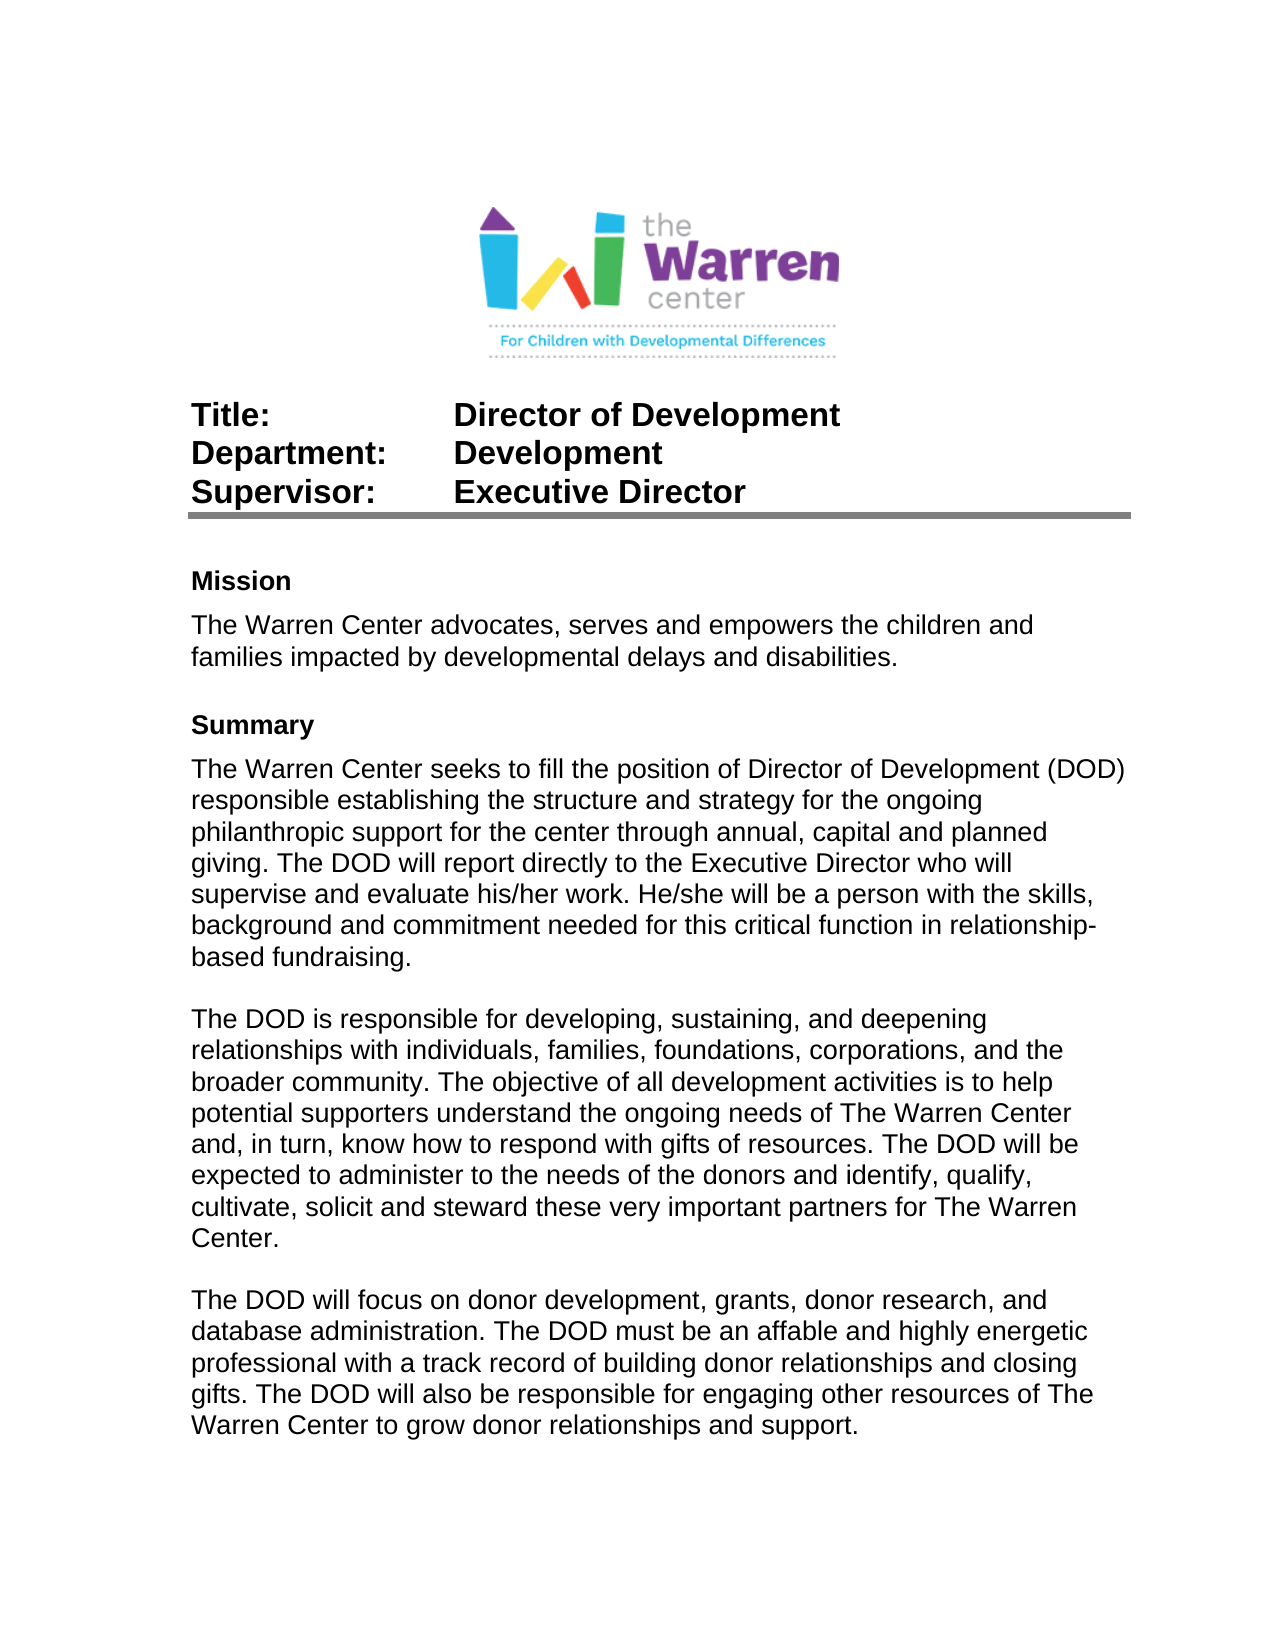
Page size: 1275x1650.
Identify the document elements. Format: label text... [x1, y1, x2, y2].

text Title: Director of Development Department: Development Supervisor: Executive Director [191, 395, 841, 510]
text The DOD will focus on donor development, grants, donor research, and database administration. The DOD must be an affable and highly energetic professional with a track record of building donor relationships and closing gifts. The DOD will also be responsible for engaging other resources of The Warren Center to grow donor relationships and support. [191, 1284, 1096, 1440]
subtitle Summary [191, 709, 1142, 740]
text The DOD is responsible for developing, sustaining, and deepening relationships with individuals, families, foundations, corporations, and the broader community. The objective of all development activities is to help potential supporters understand the ongoing needs of The Warren Center and, in turn, know how to respond with gifts of resources. The DOD will be expected to administer to the needs of the donors and identify, qualify, cultivate, solicit and steward these very important partners for The Warren Center. [191, 1003, 1081, 1253]
subtitle Mission [191, 565, 1142, 597]
text The Warren Center advocates, serves and empowers the children and families impacted by developmental delays and disabilities. [191, 609, 1036, 672]
picture [479, 207, 839, 358]
text The Warren Center seeks to fill the position of Director of Development (DOD) responsible establishing the structure and strategy for the ongoing philanthropic support for the center through annual, capital and planned giving. The DOD will report directly to the Executive Director who will supervise and evaluate his/her work. He/she will be a person with the skills, background and commitment needed for this critical function in relationship- based fundraising. [191, 753, 1126, 972]
